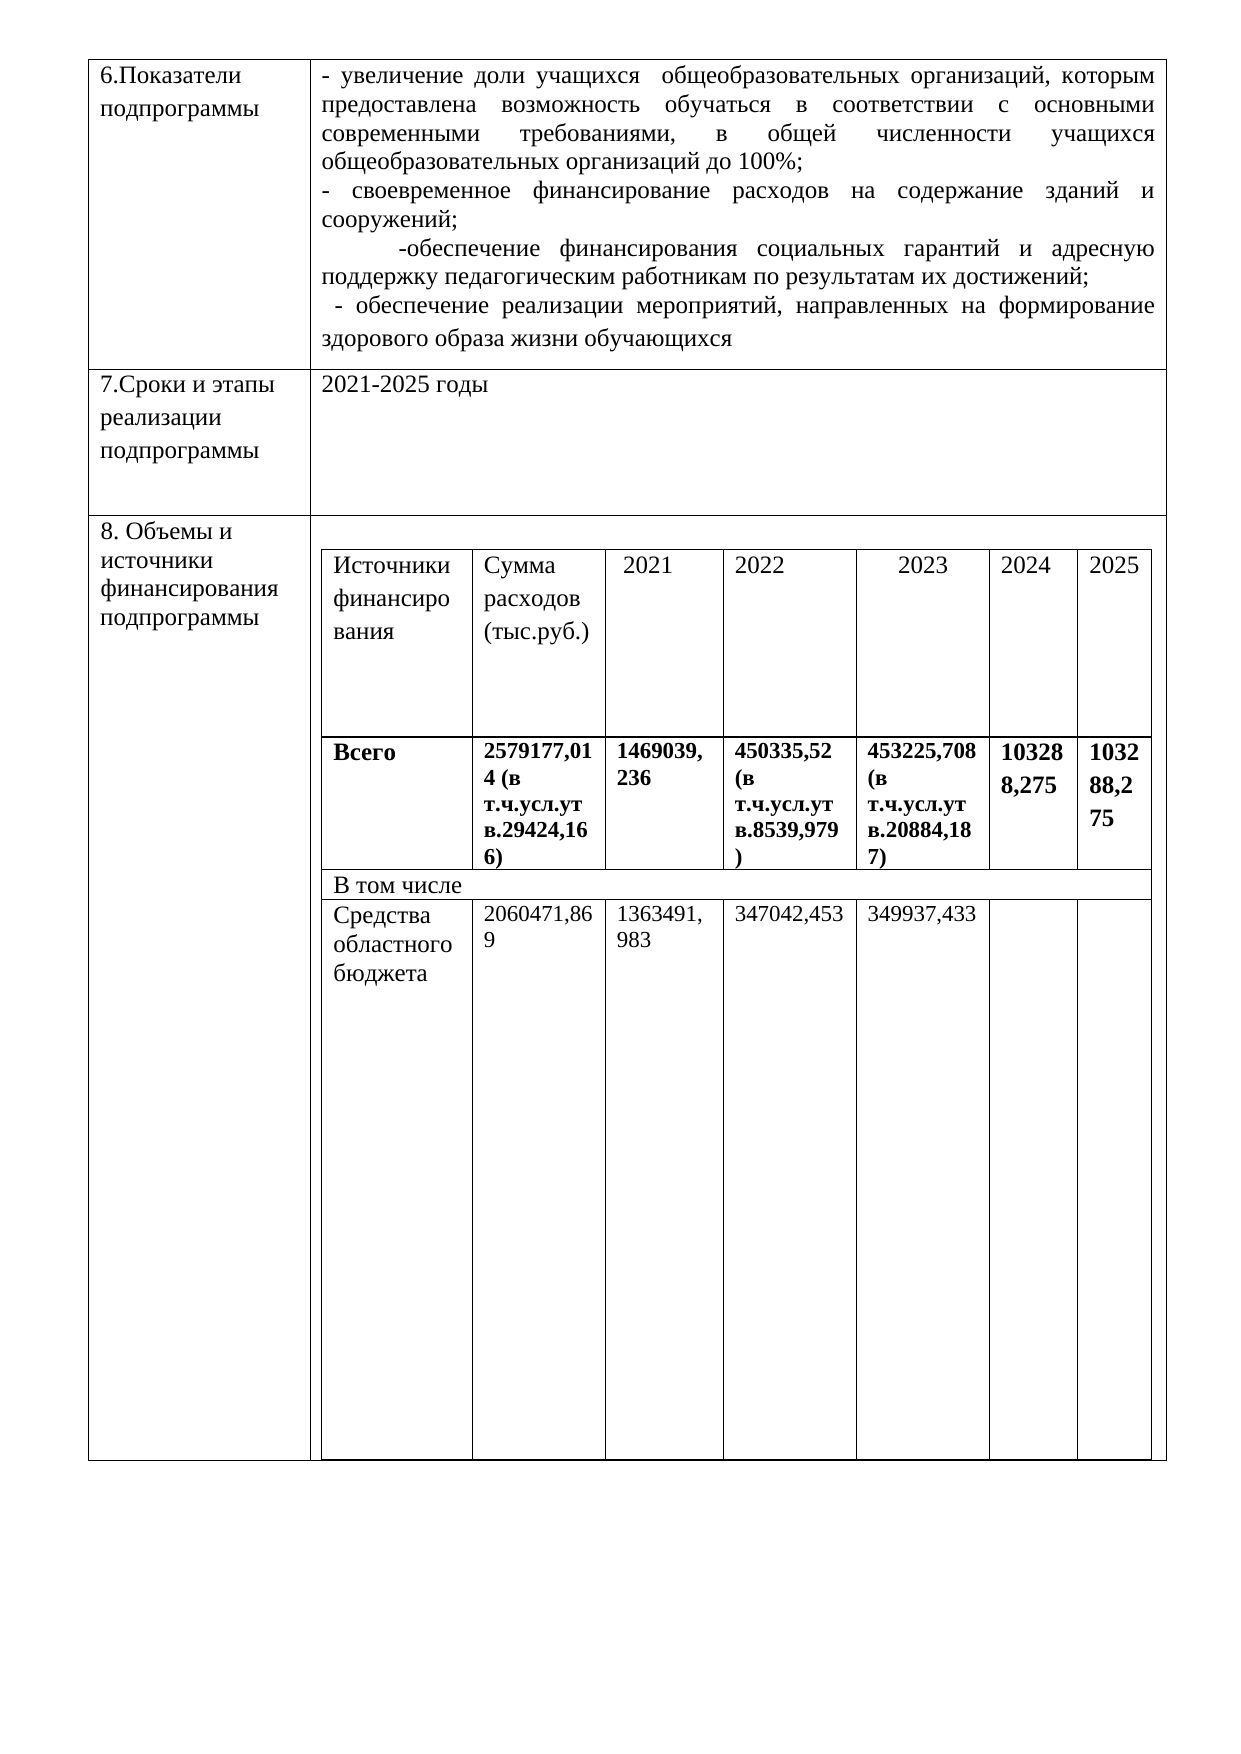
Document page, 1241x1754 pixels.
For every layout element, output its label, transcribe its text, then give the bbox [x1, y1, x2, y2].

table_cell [89, 516, 310, 1460]
table_cell 6.Показатели подпрограммы [89, 60, 310, 368]
table_cell 2021-2025 годы [311, 370, 1166, 515]
table_cell - увеличение доли учащихся общеобразовательных организаций, которым предоставлена возможность обучаться в соответствии с основными современными требованиями, в общей численности учащихся общеобразовательных организаций до 100%; - своевременное финансирование расходов на содержание зданий и сооружений; -обеспечение финансирования социальных гарантий и адресную поддержку педагогическим работникам по результатам их достижений; - обеспечение реализации мероприятий, направленных на формирование здорового образа жизни обучающихся [311, 60, 1166, 368]
table_cell [311, 516, 1166, 1460]
table_cell 7.Сроки и этапы реализации подпрограммы [89, 370, 310, 515]
